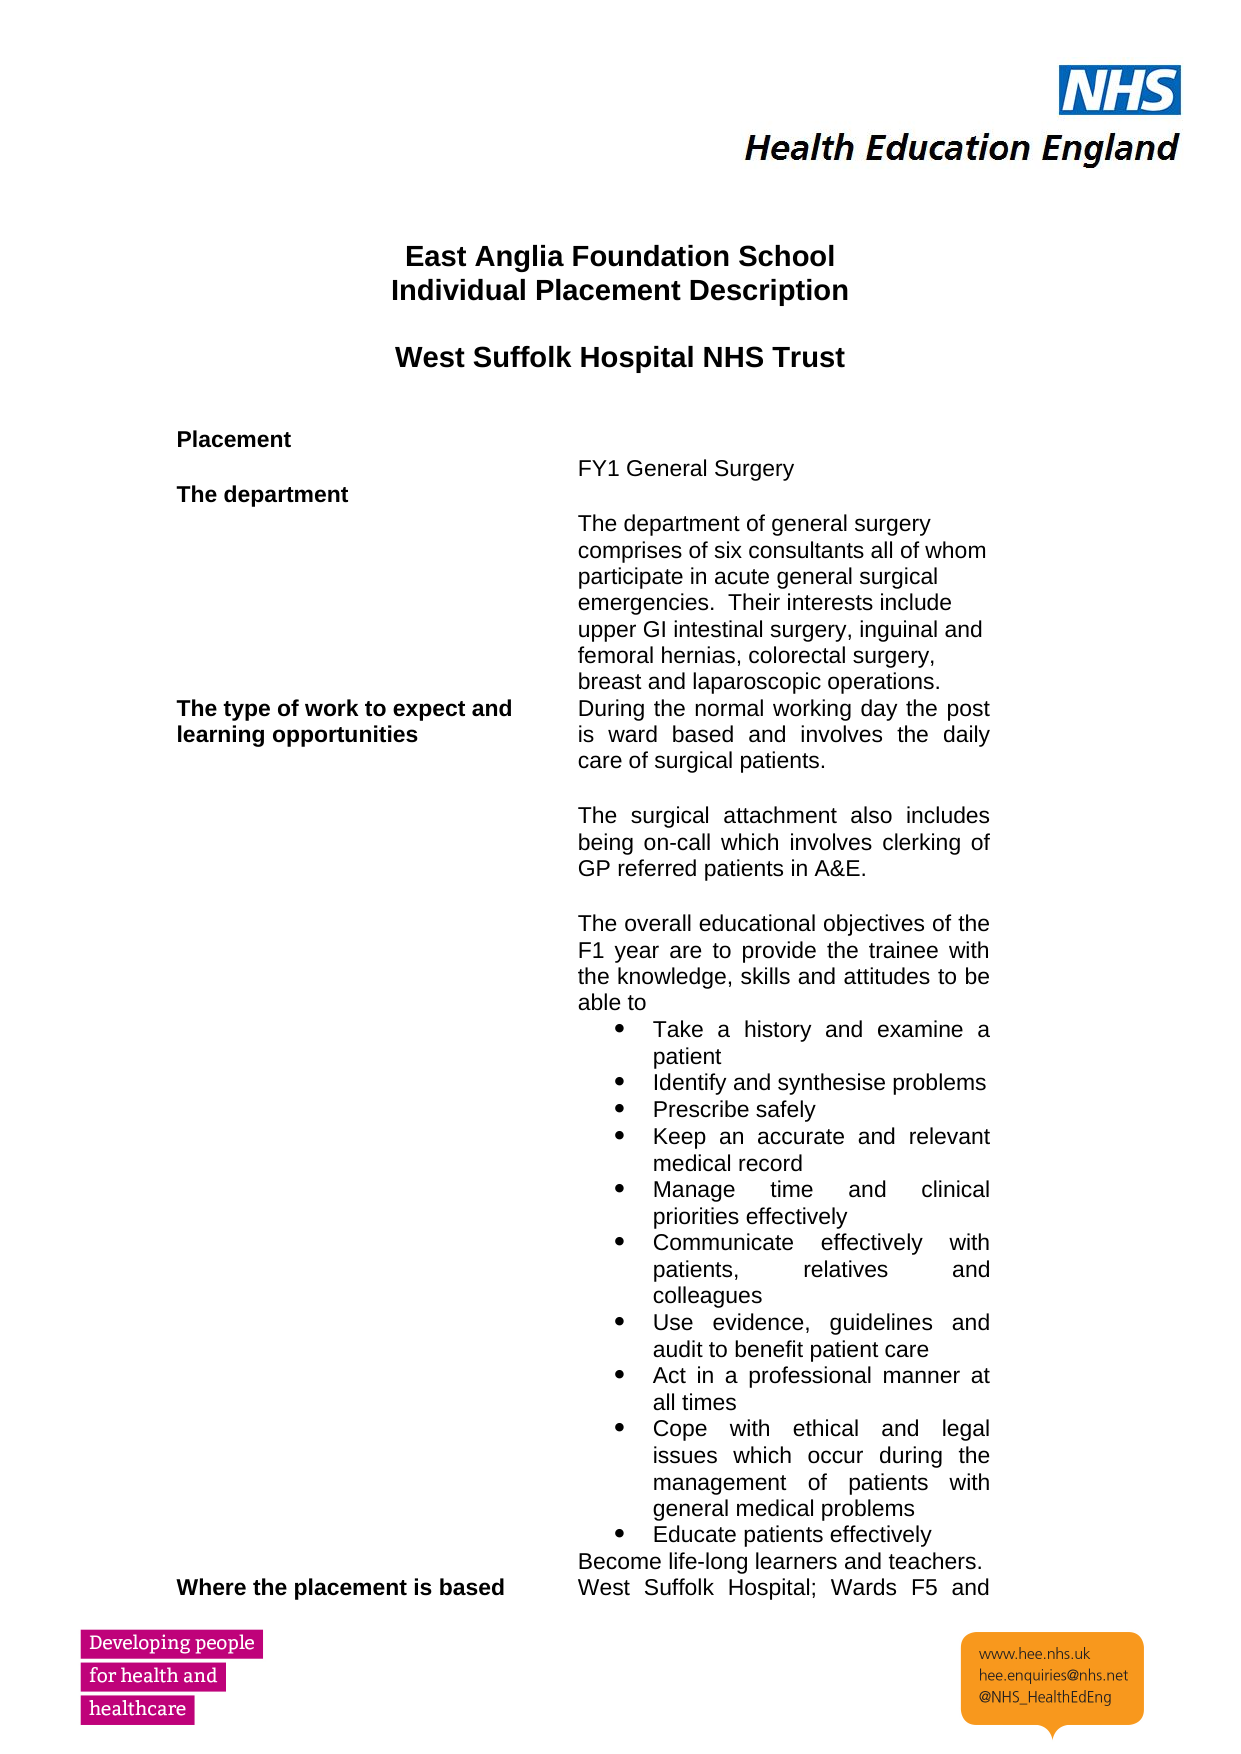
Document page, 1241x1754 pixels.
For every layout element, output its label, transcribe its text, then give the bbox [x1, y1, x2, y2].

table_header Placement [165, 426, 566, 481]
picture [740, 57, 1184, 170]
text East Anglia Foundation School [187, 239, 1053, 273]
table_cell The type of work to expect and learning opportunities [165, 695, 566, 1574]
table_cell During the normal working day the post is ward based and involves the daily care of surgical patients. The surgical attachment also includes being on-call which involves clerking of GP referred patients in A&E. The overall educational objectives of the F1 year are to provide the trainee with the knowledge, skills and attitudes to be able to Take a history and examine a patient Identify and synthesise problems Prescribe safely Keep an accurate and relevant medical record Manage time and clinical priorities effectively Communicate effectively with patients, relatives and colleagues Use evidence, guidelines and audit to benefit patient care Act in a professional manner at all times Cope with ethical and legal issues which occur during the management of patients with general medical problems Educate patients effectively Become life-long learners and teachers. [566, 695, 1001, 1574]
table_cell West Suffolk Hospital; Wards F5 and F6. [566, 1574, 1001, 1601]
text Individual Placement Description [187, 273, 1053, 307]
text West Suffolk Hospital NHS Trust [187, 340, 1053, 374]
table_cell The department of general surgery comprises of six consultants all of whom participate in acute general surgical emergencies. Their interests include upper GI intestinal surgery, inguinal and femoral hernias, colorectal surgery, breast and laparoscopic operations. [566, 481, 1001, 695]
picture [0, 1617, 1203, 1754]
table_cell Where the placement is based [165, 1574, 566, 1601]
table_cell The department [165, 481, 566, 695]
table_header FY1 General Surgery [566, 426, 1001, 481]
